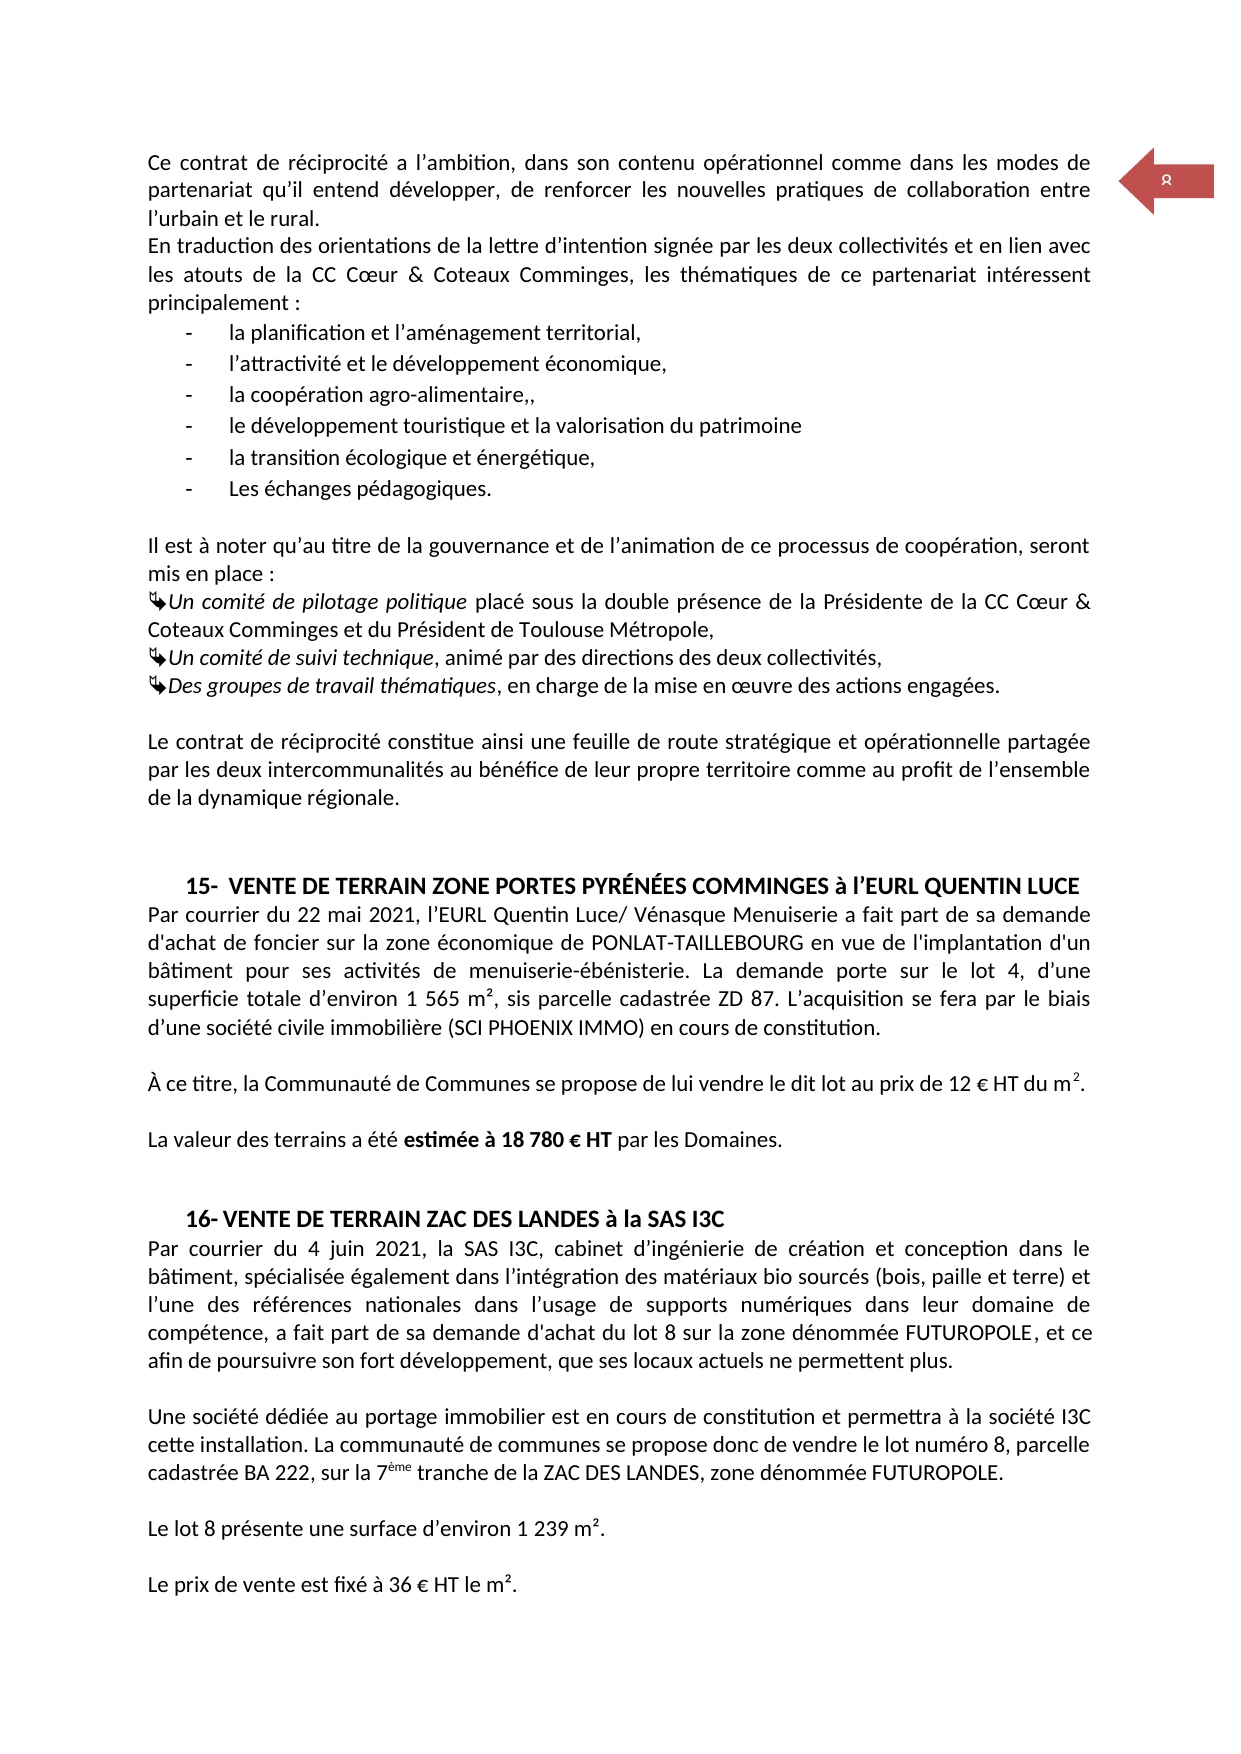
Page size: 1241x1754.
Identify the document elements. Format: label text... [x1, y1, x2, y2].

text Une société dédiée au portage immobilier est en cours de constitution et permettra à la société I3C cette installation. La communauté de communes se propose donc de vendre le lot numéro 8, parcelle cadastrée BA 222, sur la 7ème tranche de la ZAC DES LANDES, zone dénommée FUTUROPOLE. [148, 1402, 1093, 1486]
list VENTE DE TERRAIN ZAC DES LANDES à la SAS I3C [185, 1203, 1093, 1234]
list Les échanges pédagogiques. [185, 472, 1093, 503]
text Le lot 8 présente une surface d’environ 1 239 m². [148, 1514, 1093, 1542]
text À ce titre, la Communauté de Communes se propose de lui vendre le dit lot au prix de 12 € HT du m2. [148, 1069, 1093, 1097]
text La valeur des terrains a été estimée à 18 780 € HT par les Domaines. [148, 1125, 1093, 1153]
list la planification et l’aménagement territorial, [185, 316, 1093, 347]
text Par courrier du 22 mai 2021, l’EURL Quentin Luce/ Vénasque Menuiserie a fait part de sa demande d'achat de foncier sur la zone économique de PONLAT-TAILLEBOURG en vue de l'implantation d'un bâtiment pour ses activités de menuiserie-ébénisterie. La demande porte sur le lot 4, d’une superficie totale d’environ 1 565 m², sis parcelle cadastrée ZD 87. L’acquisition se fera par le biais d’une société civile immobilière (SCI PHOENIX IMMO) en cours de constitution. [148, 901, 1093, 1041]
text Un comité de pilotage politique placé sous la double présence de la Présidente de la CC Cœur & Coteaux Comminges et du Président de Toulouse Métropole, [148, 587, 1093, 643]
text Le contrat de réciprocité constitue ainsi une feuille de route stratégique et opérationnelle partagée par les deux intercommunalités au bénéfice de leur propre territoire comme au profit de l’ensemble de la dynamique régionale. [148, 727, 1093, 811]
list la transition écologique et énergétique, [185, 441, 1093, 472]
list le développement touristique et la valorisation du patrimoine [185, 409, 1093, 441]
text Le prix de vente est fixé à 36 € HT le m². [148, 1570, 1093, 1598]
list l’attractivité et le développement économique, [185, 347, 1093, 378]
text Des groupes de travail thématiques, en charge de la mise en œuvre des actions engagées. [148, 671, 1093, 699]
list la coopération agro-alimentaire,, [185, 378, 1093, 409]
text Il est à noter qu’au titre de la gouvernance et de l’animation de ce processus de coopération, seront mis en place : [148, 531, 1093, 587]
text Ce contrat de réciprocité a l’ambition, dans son contenu opérationnel comme dans les modes de partenariat qu’il entend développer, de renforcer les nouvelles pratiques de collaboration entre l’urbain et le rural. [148, 148, 1093, 232]
text Par courrier du 4 juin 2021, la SAS I3C, cabinet d’ingénierie de création et conception dans le bâtiment, spécialisée également dans l’intégration des matériaux bio sourcés (bois, paille et terre) et l’une des références nationales dans l’usage de supports numériques dans leur domaine de compétence, a fait part de sa demande d'achat du lot 8 sur la zone dénommée FUTUROPOLE, et ce afin de poursuivre son fort développement, que ses locaux actuels ne permettent plus. [148, 1234, 1093, 1374]
text En traduction des orientations de la lettre d’intention signée par les deux collectivités et en lien avec les atouts de la CC Cœur & Coteaux Comminges, les thématiques de ce partenariat intéressent principalement : [148, 232, 1093, 316]
list VENTE DE TERRAIN ZONE PORTES PYRÉNÉES COMMINGES à l’EURL QUENTIN LUCE [185, 870, 1093, 901]
text Un comité de suivi technique, animé par des directions des deux collectivités, [148, 643, 1093, 671]
